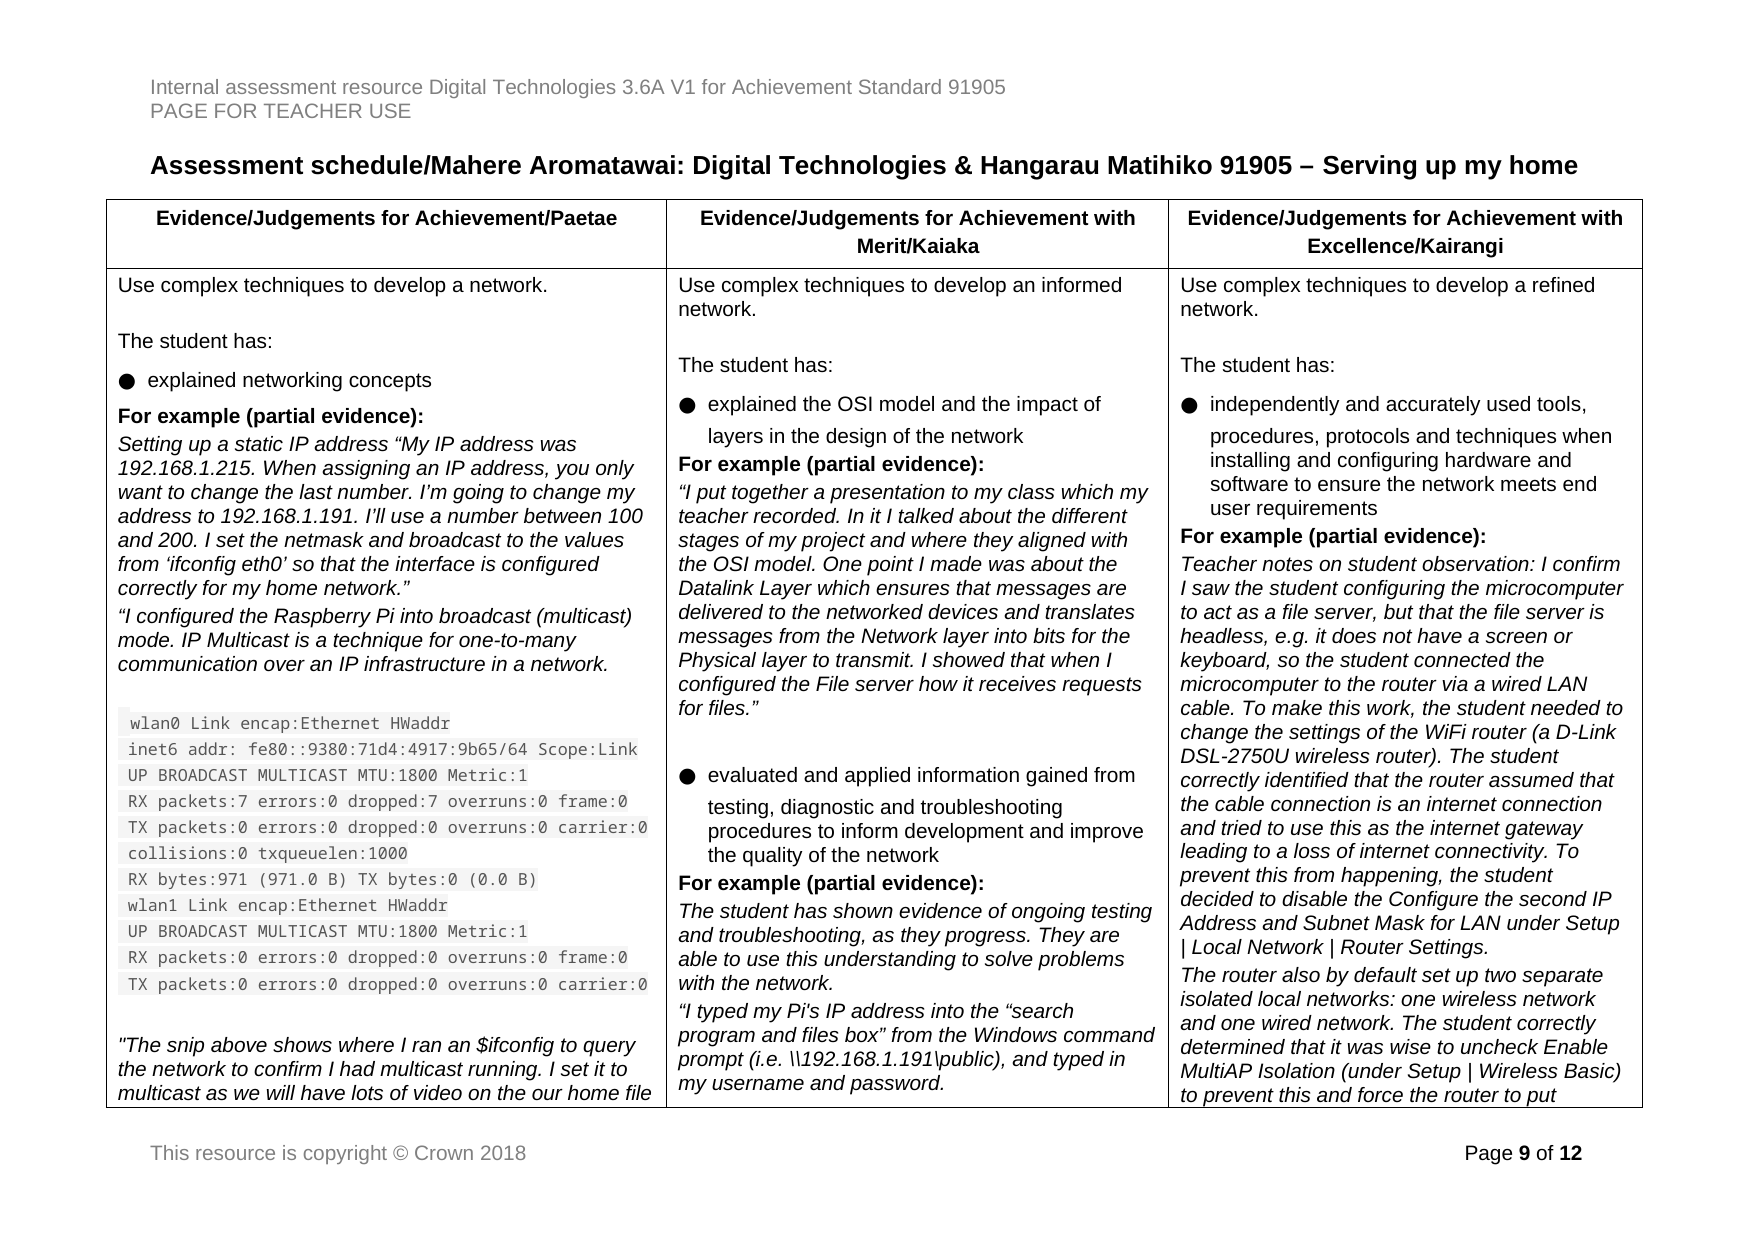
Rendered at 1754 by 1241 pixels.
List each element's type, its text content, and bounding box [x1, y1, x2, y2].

table_header Evidence/Judgements for Achievement with Excellence/Kairangi [1169, 200, 1642, 267]
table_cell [1169, 269, 1642, 1107]
text Assessment schedule/Mahere Aromatawai: Digital Technologies & Hangarau Matihiko 91905 – Serving up my home [150, 150, 1604, 180]
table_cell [107, 269, 666, 1107]
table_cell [667, 269, 1168, 1107]
table_header Evidence/Judgements for Achievement with Merit/Kaiaka [667, 200, 1168, 267]
table_header Evidence/Judgements for Achievement/Paetae [107, 200, 666, 267]
